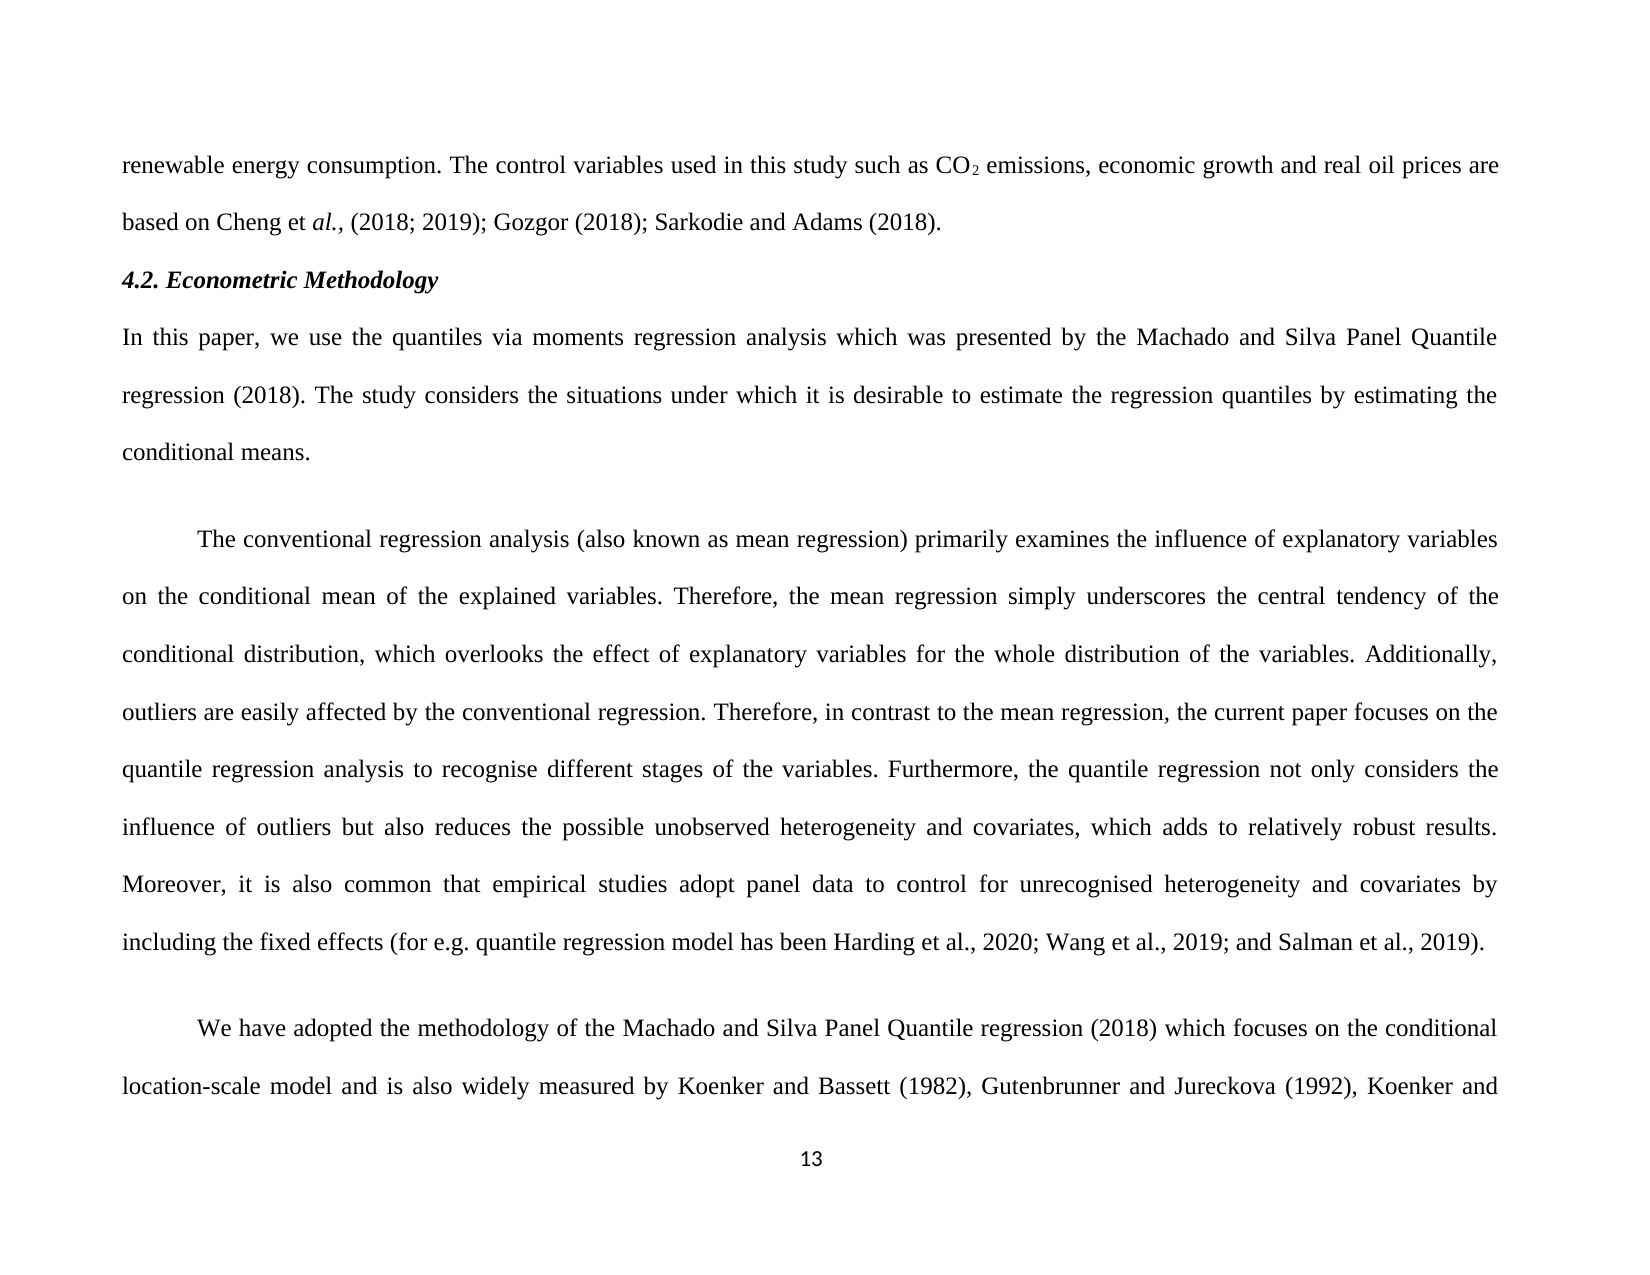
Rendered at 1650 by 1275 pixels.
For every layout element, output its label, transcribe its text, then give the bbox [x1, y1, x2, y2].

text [122, 150, 1500, 236]
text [122, 1013, 1500, 1099]
text 4.2. Econometric Methodology [122, 265, 1500, 294]
text The conventional regression analysis (also known as mean regression) primarily examines the influence of explanatory variables on the conditional mean of the explained variables. Therefore, the mean regression simply underscores the central tendency of the conditional distribution, which overlooks the effect of explanatory variables for the whole distribution of the variables. Additionally, outliers are easily affected by the conventional regression. Therefore, in contrast to the mean regression, the current paper focuses on the quantile regression analysis to recognise different stages of the variables. Furthermore, the quantile regression not only considers the influence of outliers but also reduces the possible unobserved heterogeneity and covariates, which adds to relatively robust results. Moreover, it is also common that empirical studies adopt panel data to control for unrecognised heterogeneity and covariates by including the fixed effects (for e.g. quantile regression model has been Harding et al., 2020; Wang et al., 2019; and Salman et al., 2019). [122, 524, 1500, 955]
text In this paper, we use the quantiles via moments regression analysis which was presented by the Machado and Silva Panel Quantile regression (2018). The study considers the situations under which it is desirable to estimate the regression quantiles by estimating the conditional means. [122, 322, 1500, 466]
